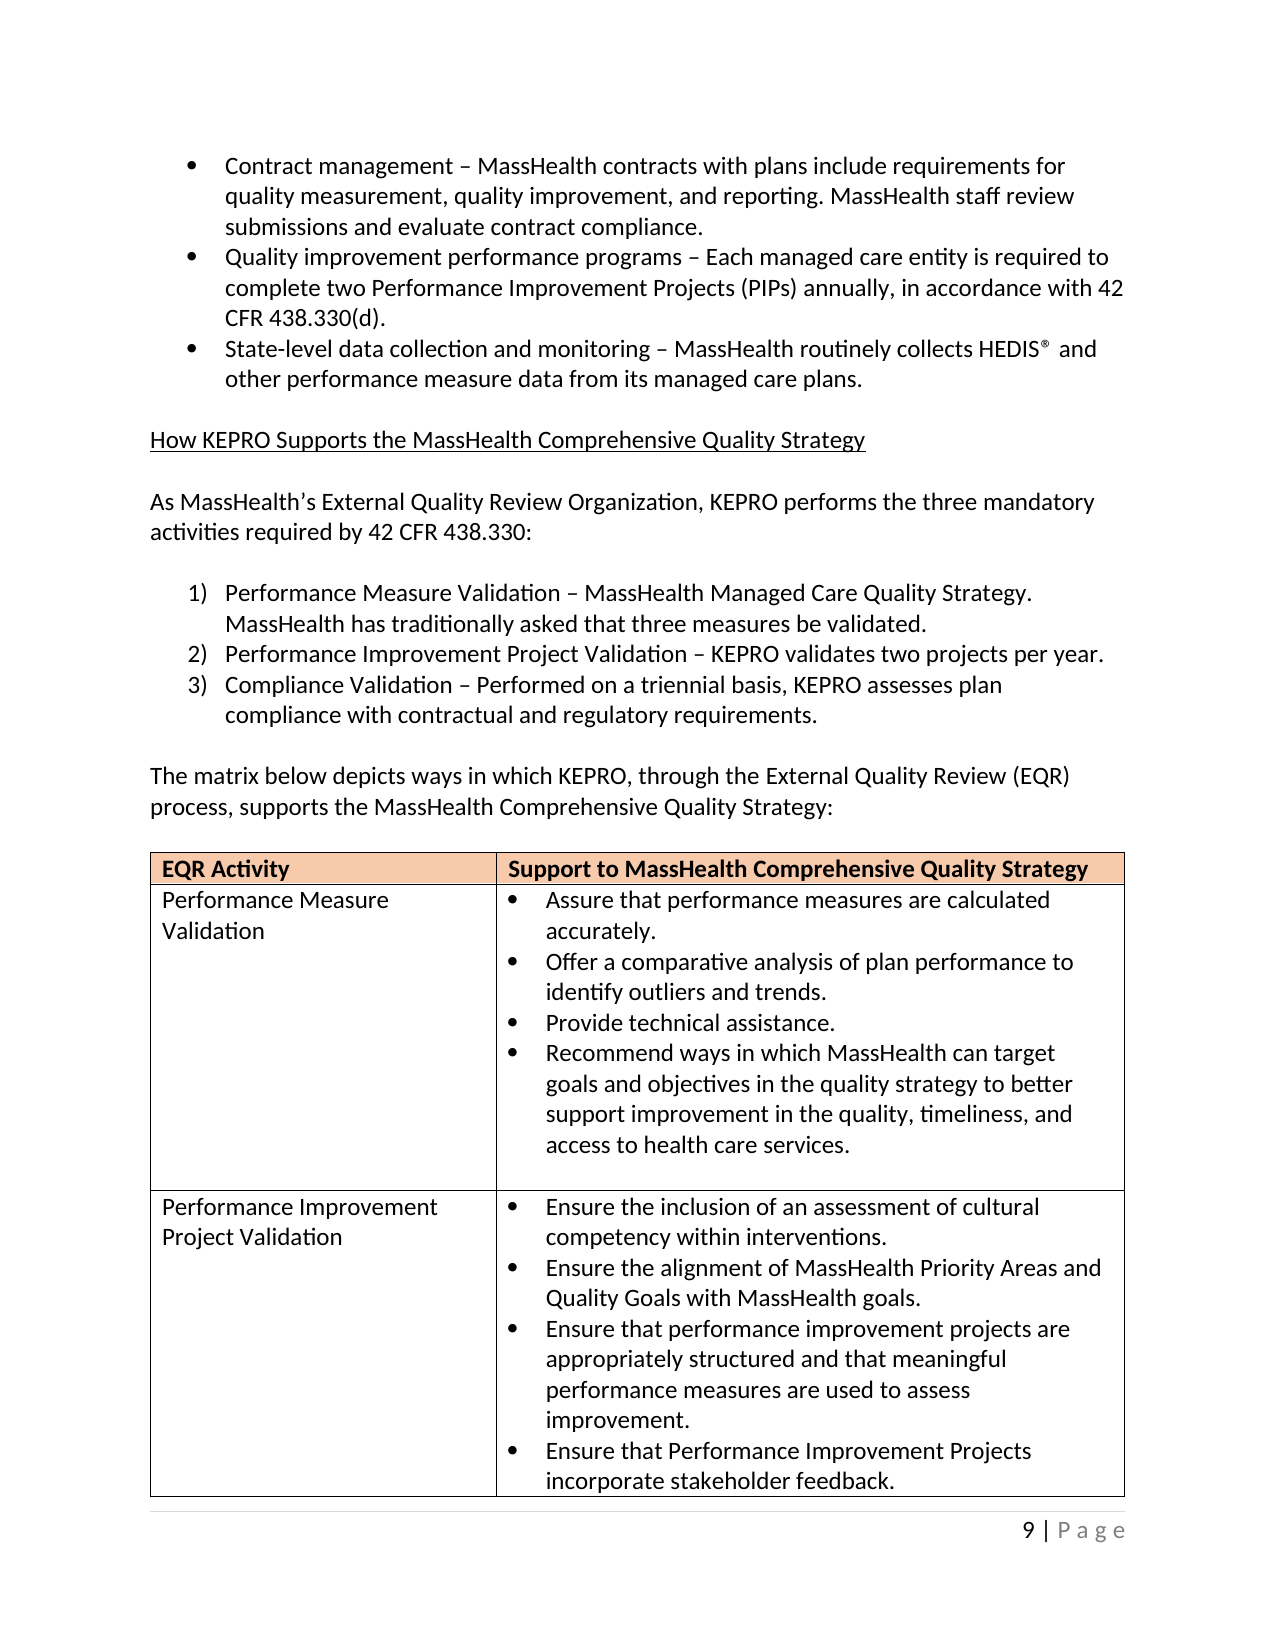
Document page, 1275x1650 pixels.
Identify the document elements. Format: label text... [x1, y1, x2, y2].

list State-level data collection and monitoring – MassHealth routinely collects HEDIS® and other performance measure data from its managed care plans. [187, 333, 1125, 394]
list Performance Improvement Project Validation – KEPRO validates two projects per year. [187, 638, 1125, 669]
table_header EQR Activity [151, 853, 496, 883]
text How KEPRO Supports the MassHealth Comprehensive Quality Strategy [150, 425, 1125, 455]
list Performance Measure Validation – MassHealth Managed Care Quality Strategy. MassHealth has traditionally asked that three measures be validated. [187, 577, 1125, 638]
text As MassHealth’s External Quality Review Organization, KEPRO performs the three mandatory activities required by 42 CFR 438.330: [150, 486, 1125, 547]
table_cell Performance Measure Validation [151, 885, 496, 1190]
list Compliance Validation – Performed on a triennial basis, KEPRO assesses plan compliance with contractual and regulatory requirements. [187, 669, 1125, 730]
table_cell Assure that performance measures are calculated accurately. Offer a comparative analysis of plan performance to identify outliers and trends. Provide technical assistance. Recommend ways in which MassHealth can target goals and objectives in the quality strategy to better support improvement in the quality, timeliness, and access to health care services. [497, 885, 1124, 1190]
table_header Support to MassHealth Comprehensive Quality Strategy [497, 853, 1124, 883]
list Contract management – MassHealth contracts with plans include requirements for quality measurement, quality improvement, and reporting. MassHealth staff review submissions and evaluate contract compliance. [187, 150, 1125, 242]
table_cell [497, 1191, 1124, 1496]
text The matrix below depicts ways in which KEPRO, through the External Quality Review (EQR) process, supports the MassHealth Comprehensive Quality Strategy: [150, 760, 1125, 821]
list Quality improvement performance programs – Each managed care entity is required to complete two Performance Improvement Projects (PIPs) annually, in accordance with 42 CFR 438.330(d). [187, 242, 1125, 333]
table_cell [151, 1191, 496, 1496]
